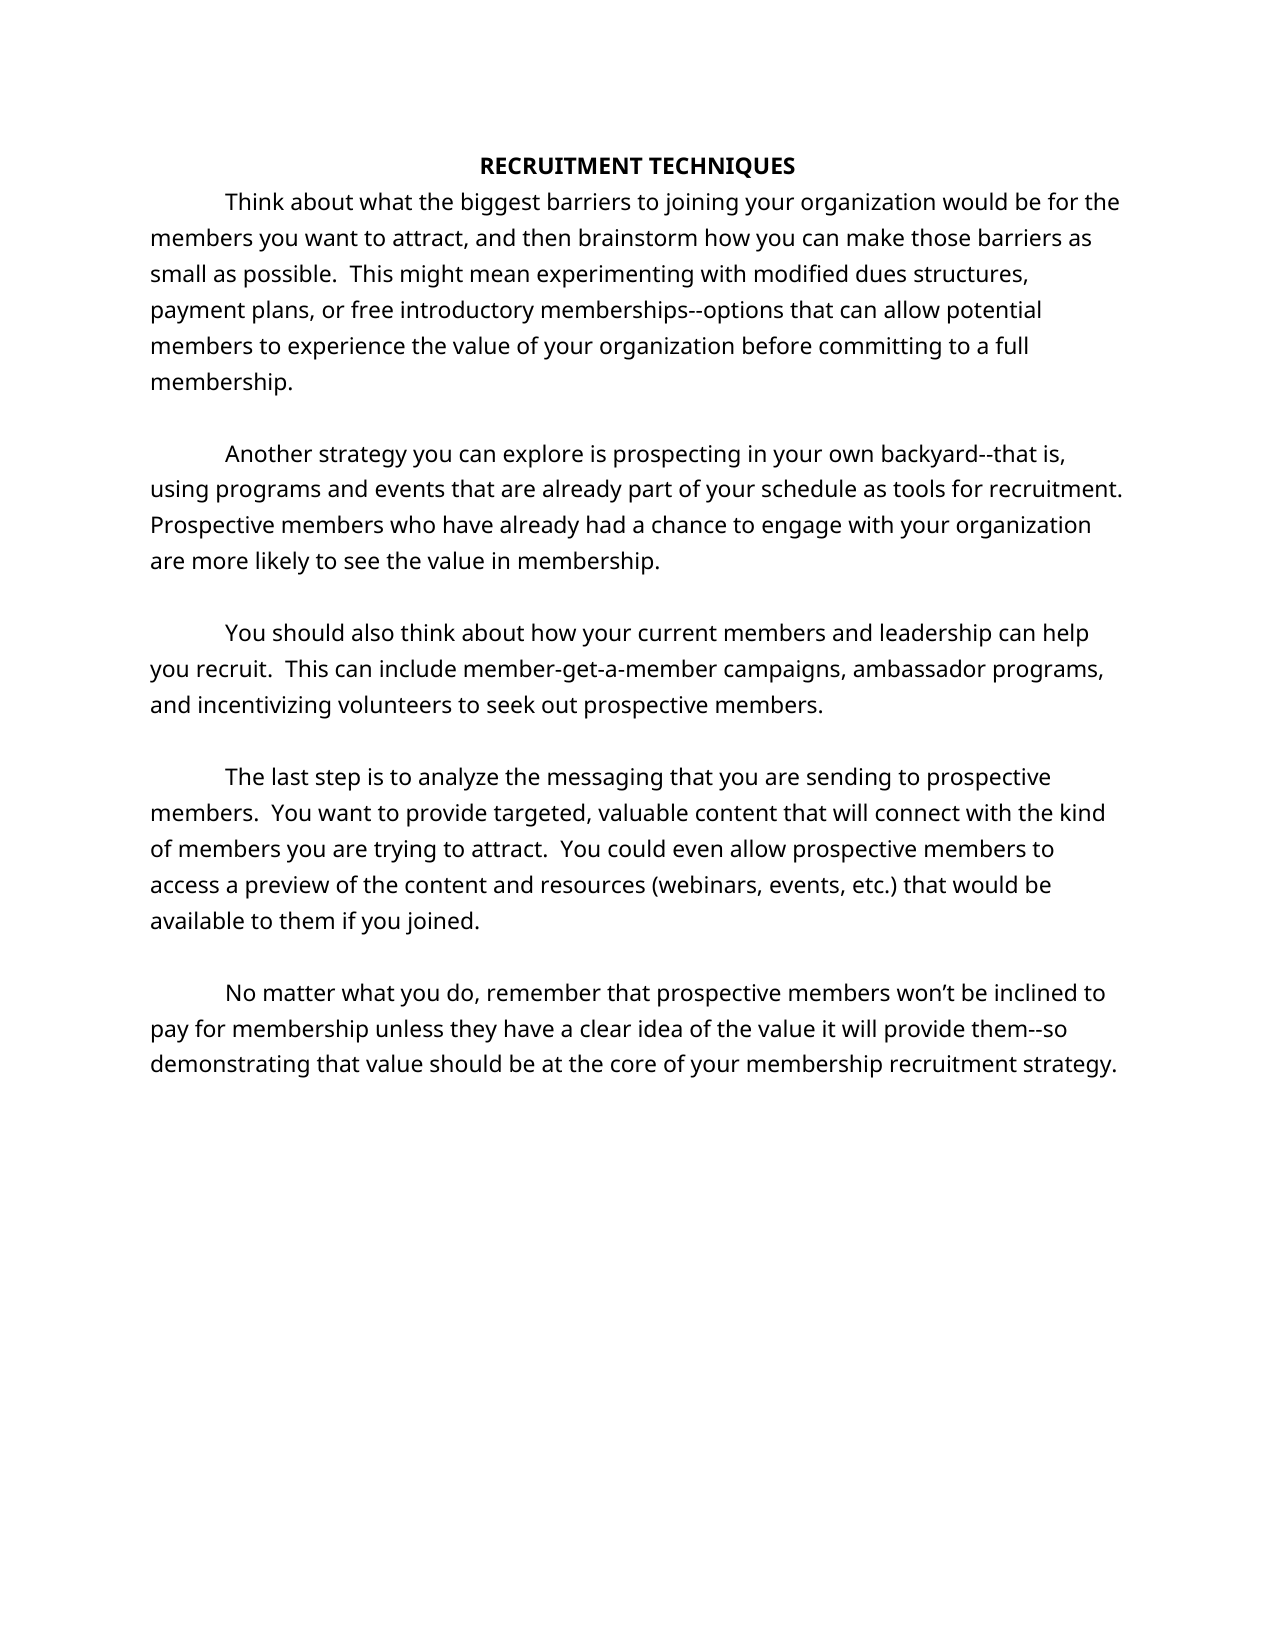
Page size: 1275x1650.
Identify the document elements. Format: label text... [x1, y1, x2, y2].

text You should also think about how your current members and leadership can help you recruit. This can include member-get-a-member campaigns, ambassador programs, and incentivizing volunteers to seek out prospective members. [150, 617, 1125, 720]
text No matter what you do, remember that prospective members won’t be inclined to pay for membership unless they have a clear idea of the value it will provide them--so demonstrating that value should be at the core of your membership recruitment strategy. [150, 977, 1125, 1080]
text The last step is to analyze the messaging that you are sending to prospective members. You want to provide targeted, valuable content that will connect with the kind of members you are trying to attract. You could even allow prospective members to access a preview of the content and resources (webinars, events, etc.) that would be available to them if you joined. [150, 761, 1125, 936]
text Think about what the biggest barriers to joining your organization would be for the members you want to attract, and then brainstorm how you can make those barriers as small as possible. This might mean experimenting with modified dues structures, payment plans, or free introductory memberships--options that can allow potential members to experience the value of your organization before committing to a full membership. [150, 186, 1125, 397]
text Another strategy you can explore is prospecting in your own backyard--that is, using programs and events that are already part of your schedule as tools for recruitment. Prospective members who have already had a chance to engage with your organization are more likely to see the value in membership. [150, 437, 1125, 577]
text RECRUITMENT TECHNIQUES [150, 150, 1125, 181]
